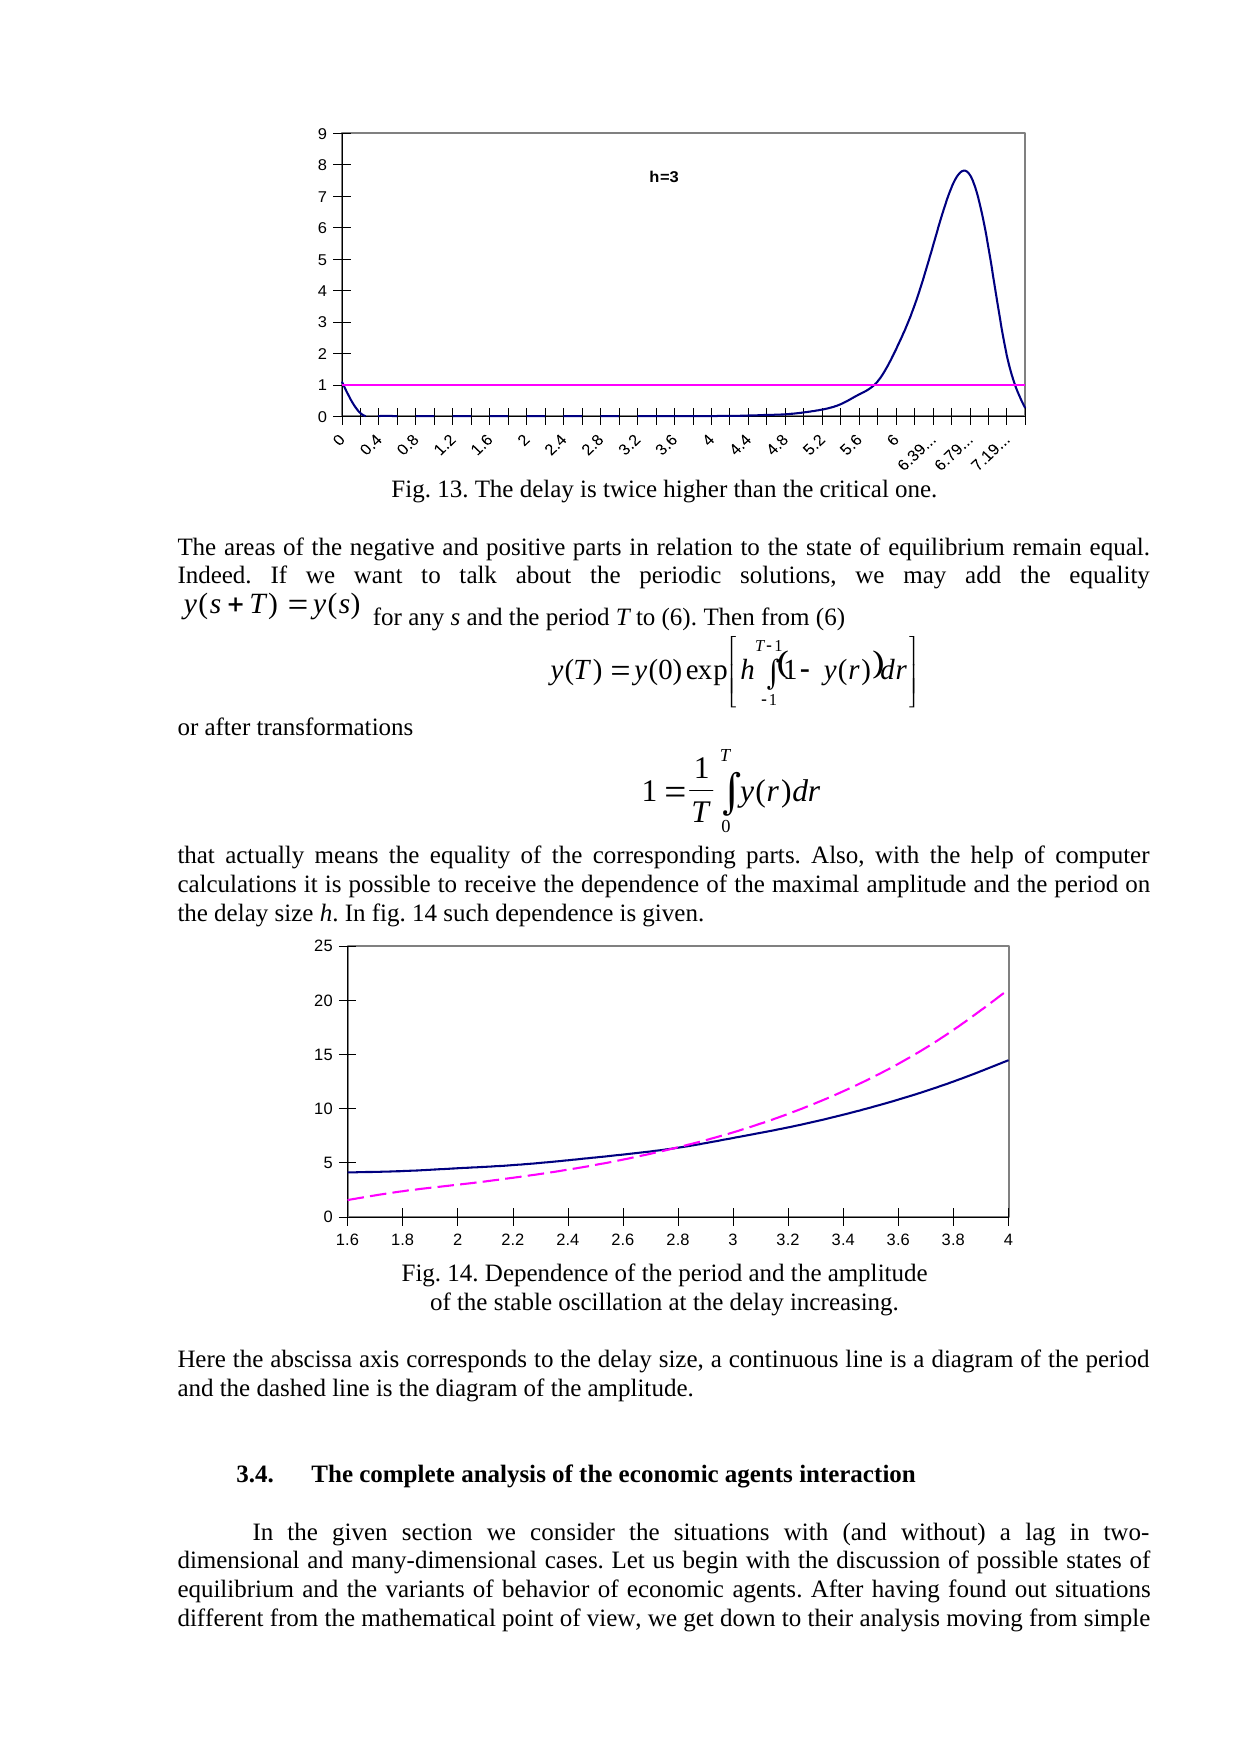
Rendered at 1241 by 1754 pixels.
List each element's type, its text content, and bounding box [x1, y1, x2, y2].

text Fig. 14. Dependence of the period and the amplitude [177, 1258, 1152, 1287]
text or after transformations [177, 712, 1240, 741]
text The areas of the negative and positive parts in relation to the state of equilibrium remain equal. Indeed. If we want to talk about the periodic solutions, we may add the equality for any s and the period T to (6). Then from (6) [177, 532, 1152, 631]
text Here the abscissa axis corresponds to the delay size, a continuous line is a diagram of the period and the dashed line is the diagram of the amplitude. [177, 1344, 1152, 1402]
text Fig. 13. The delay is twice higher than the critical one. [177, 474, 1152, 503]
text that actually means the equality of the corresponding parts. Also, with the help of computer calculations it is possible to receive the dependence of the maximal amplitude and the period on the delay size h. In fig. 14 such dependence is given. [177, 840, 1152, 927]
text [177, 1517, 1152, 1632]
list The complete analysis of the economic agents interaction [236, 1459, 1152, 1488]
text of the stable oscillation at the delay increasing. [177, 1287, 1152, 1315]
